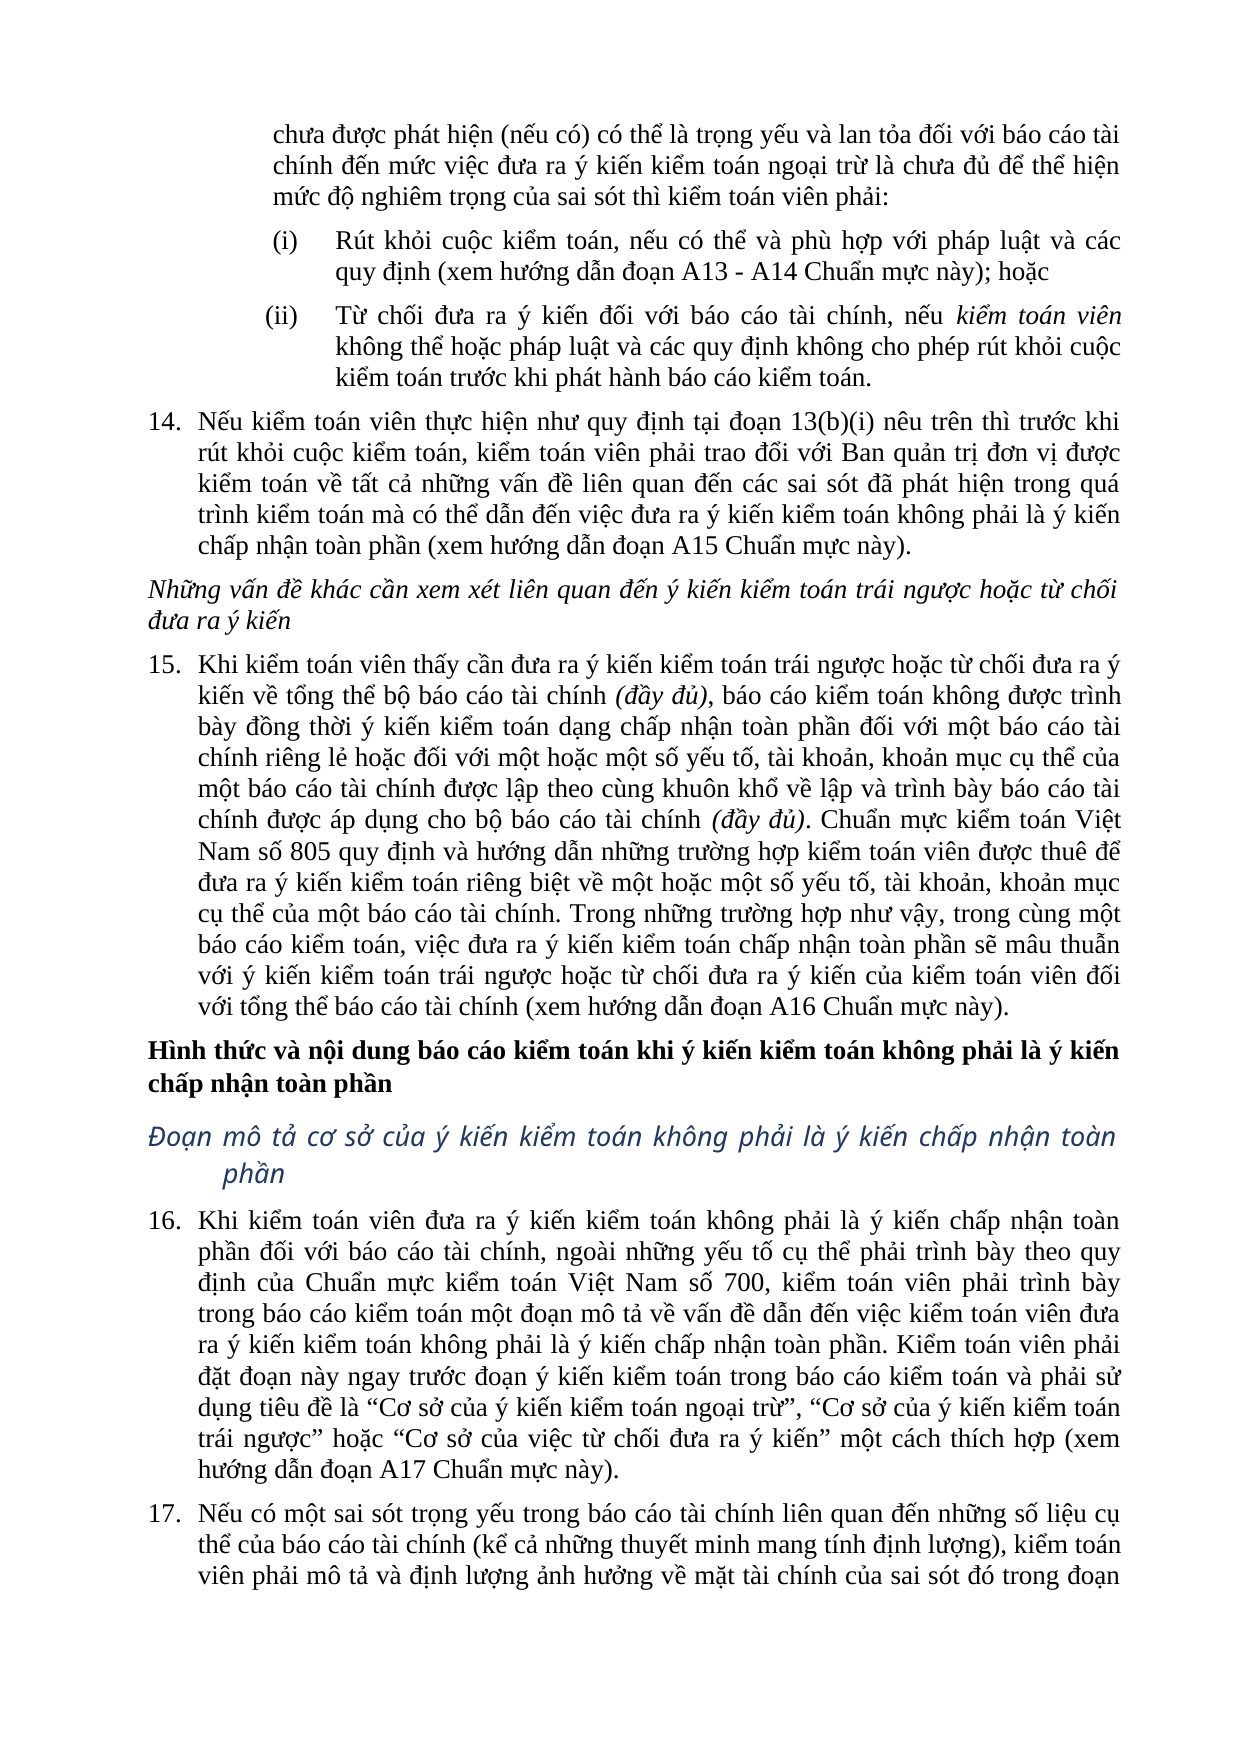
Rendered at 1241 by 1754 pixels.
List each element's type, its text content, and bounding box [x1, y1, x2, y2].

list Khi kiểm toán viên thấy cần đưa ra ý kiến kiểm toán trái ngược hoặc từ chối đưa ra ý kiến về tổng thể bộ báo cáo tài chính (đầy đủ), báo cáo kiểm toán không được trình bày đồng thời ý kiến kiểm toán dạng chấp nhận toàn phần đối với một báo cáo tài chính riêng lẻ hoặc đối với một hoặc một số yếu tố, tài khoản, khoản mục cụ thể của một báo cáo tài chính được lập theo cùng khuôn khổ về lập và trình bày báo cáo tài chính được áp dụng cho bộ báo cáo tài chính (đầy đủ). Chuẩn mực kiểm toán Việt Nam số 805 quy định và hướng dẫn những trường hợp kiểm toán viên được thuê để đưa ra ý kiến kiểm toán riêng biệt về một hoặc một số yếu tố, tài khoản, khoản mục cụ thể của một báo cáo tài chính. Trong những trường hợp như vậy, trong cùng một báo cáo kiểm toán, việc đưa ra ý kiến kiểm toán chấp nhận toàn phần sẽ mâu thuẫn với ý kiến kiểm toán trái ngược hoặc từ chối đưa ra ý kiến của kiểm toán viên đối với tổng thể báo cáo tài chính (xem hướng dẫn đoạn A16 Chuẩn mực này). [148, 648, 1122, 1022]
subtitle Đoạn mô tả cơ sở của ý kiến kiểm toán không phải là ý kiến chấp nhận toàn phần [148, 1118, 1122, 1192]
list Nếu kiểm toán viên thực hiện như quy định tại đoạn 13(b)(i) nêu trên thì trước khi rút khỏi cuộc kiểm toán, kiểm toán viên phải trao đổi với Ban quản trị đơn vị được kiểm toán về tất cả những vấn đề liên quan đến các sai sót đã phát hiện trong quá trình kiểm toán mà có thể dẫn đến việc đưa ra ý kiến kiểm toán không phải là ý kiến chấp nhận toàn phần (xem hướng dẫn đoạn A15 Chuẩn mực này). [148, 405, 1122, 561]
list Khi kiểm toán viên đưa ra ý kiến kiểm toán không phải là ý kiến chấp nhận toàn phần đối với báo cáo tài chính, ngoài những yếu tố cụ thể phải trình bày theo quy định của Chuẩn mực kiểm toán Việt Nam số 700, kiểm toán viên phải trình bày trong báo cáo kiểm toán một đoạn mô tả về vấn đề dẫn đến việc kiểm toán viên đưa ra ý kiến kiểm toán không phải là ý kiến chấp nhận toàn phần. Kiểm toán viên phải đặt đoạn này ngay trước đoạn ý kiến kiểm toán trong báo cáo kiểm toán và phải sử dụng tiêu đề là “Cơ sở của ý kiến kiểm toán ngoại trừ”, “Cơ sở của ý kiến kiểm toán trái ngược” hoặc “Cơ sở của việc từ chối đưa ra ý kiến” một cách thích hợp (xem hướng dẫn đoạn A17 Chuẩn mực này). [148, 1204, 1122, 1484]
text Hình thức và nội dung báo cáo kiểm toán khi ý kiến kiểm toán không phải là ý kiến chấp nhận toàn phần [148, 1034, 1122, 1099]
list Rút khỏi cuộc kiểm toán, nếu có thể và phù hợp với pháp luật và các quy định (xem hướng dẫn đoạn A13 - A14 Chuẩn mực này); hoặc [298, 224, 1122, 286]
list Từ chối đưa ra ý kiến đối với báo cáo tài chính, nếu kiểm toán viên không thể hoặc pháp luật và các quy định không cho phép rút khỏi cuộc kiểm toán trước khi phát hành báo cáo kiểm toán. [298, 299, 1122, 392]
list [148, 1497, 1122, 1590]
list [204, 118, 1122, 212]
text Những vấn đề khác cần xem xét liên quan đến ý kiến kiểm toán trái ngược hoặc từ chối đưa ra ý kiến [148, 573, 1122, 635]
